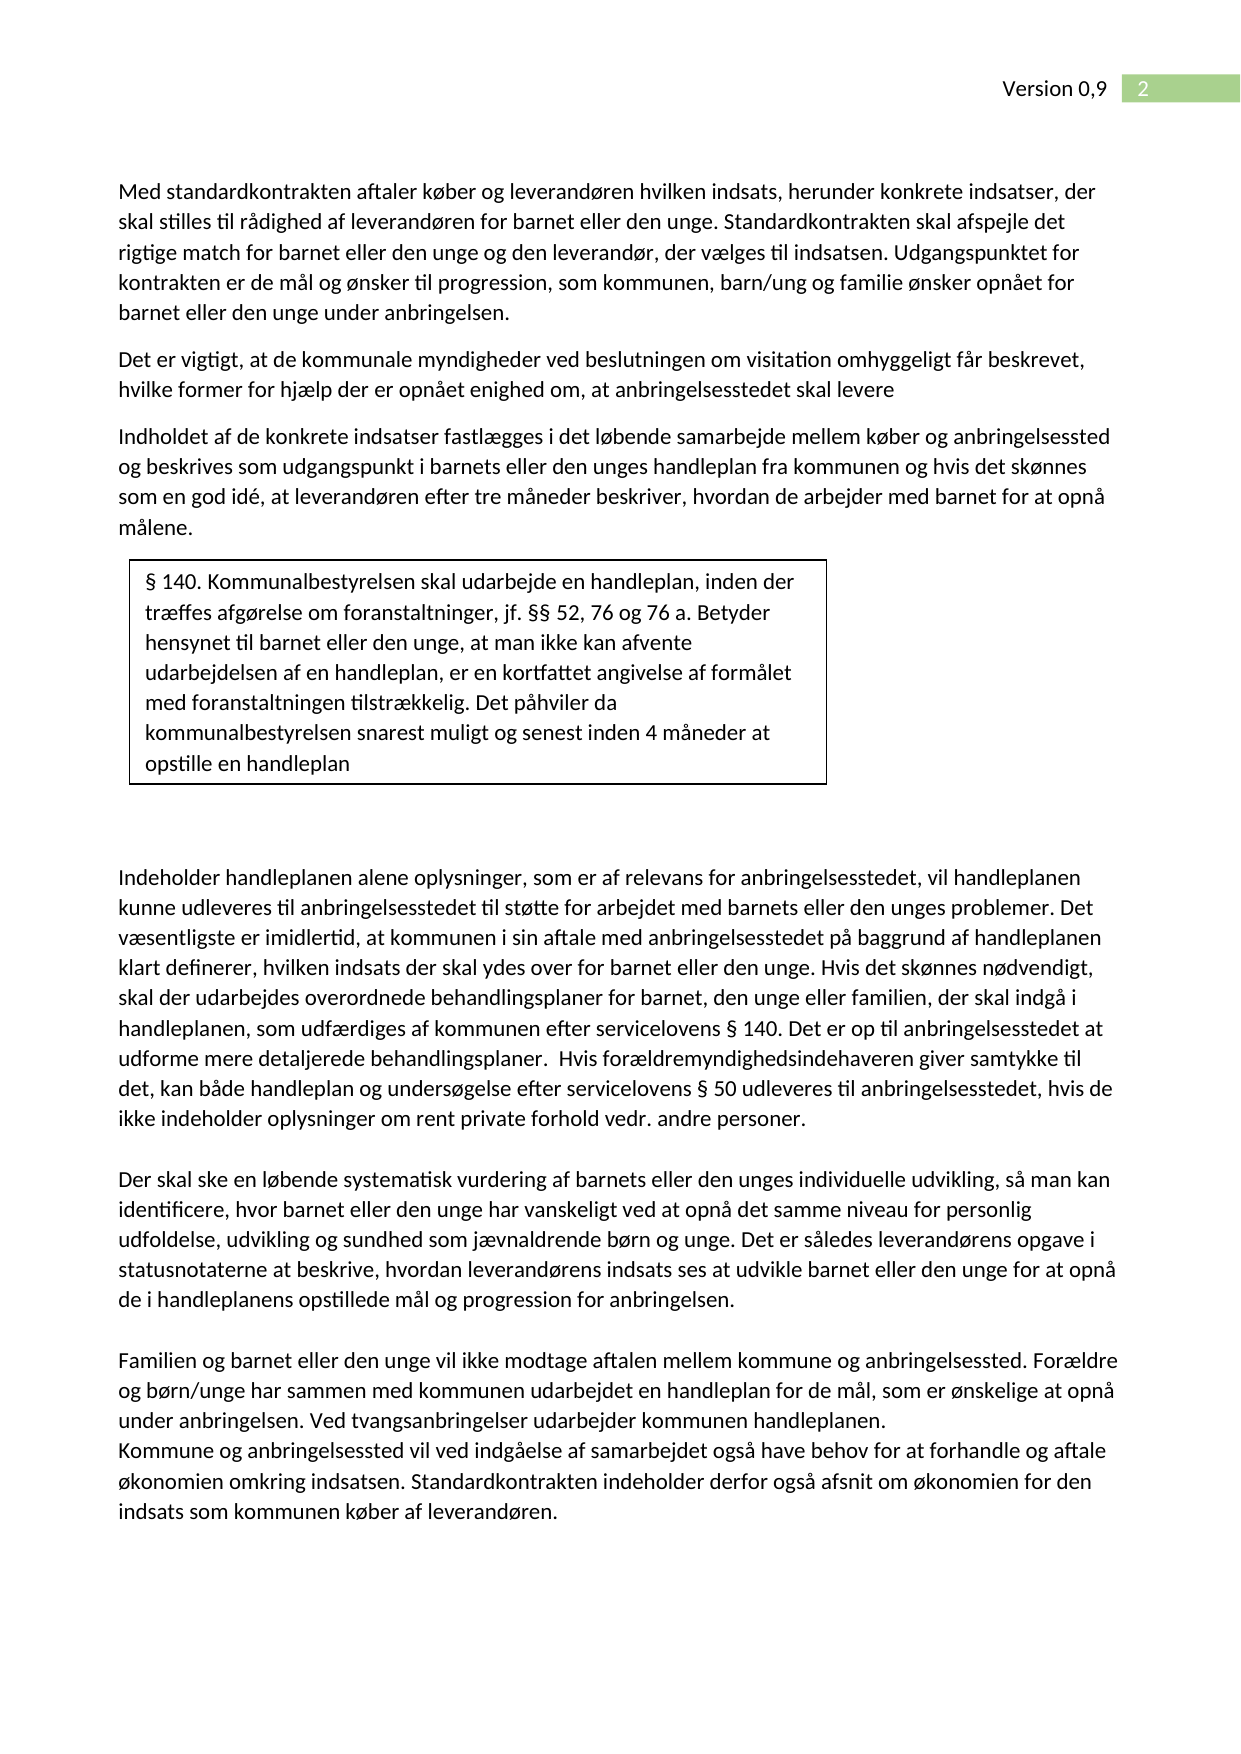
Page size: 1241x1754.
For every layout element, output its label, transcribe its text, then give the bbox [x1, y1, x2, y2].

text Indholdet af de konkrete indsatser fastlægges i det løbende samarbejde mellem køber og anbringelsessted og beskrives som udgangspunkt i barnets eller den unges handleplan fra kommunen og hvis det skønnes som en god idé, at leverandøren efter tre måneder beskriver, hvordan de arbejder med barnet for at opnå målene. [118, 422, 1122, 541]
text Indeholder handleplanen alene oplysninger, som er af relevans for anbringelsesstedet, vil handleplanen kunne udleveres til anbringelsesstedet til støtte for arbejdet med barnets eller den unges problemer. Det væsentligste er imidlertid, at kommunen i sin aftale med anbringelsesstedet på baggrund af handleplanen klart definerer, hvilken indsats der skal ydes over for barnet eller den unge. Hvis det skønnes nødvendigt, skal der udarbejdes overordnede behandlingsplaner for barnet, den unge eller familien, der skal indgå i handleplanen, som udfærdiges af kommunen efter servicelovens § 140. Det er op til anbringelsesstedet at udforme mere detaljerede behandlingsplaner. Hvis forældremyndighedsindehaveren giver samtykke til det, kan både handleplan og undersøgelse efter servicelovens § 50 udleveres til anbringelsesstedet, hvis de ikke indeholder oplysninger om rent private forhold vedr. andre personer. [118, 863, 1122, 1132]
text Det er vigtigt, at de kommunale myndigheder ved beslutningen om visitation omhyggeligt får beskrevet, hvilke former for hjælp der er opnået enighed om, at anbringelsesstedet skal levere [118, 345, 1122, 403]
text Kommune og anbringelsessted vil ved indgåelse af samarbejdet også have behov for at forhandle og aftale økonomien omkring indsatsen. Standardkontrakten indeholder derfor også afsnit om økonomien for den indsats som kommunen køber af leverandøren. [118, 1437, 1122, 1525]
text Der skal ske en løbende systematisk vurdering af barnets eller den unges individuelle udvikling, så man kan identificere, hvor barnet eller den unge har vanskeligt ved at opnå det samme niveau for personlig udfoldelse, udvikling og sundhed som jævnaldrende børn og unge. Det er således leverandørens opgave i statusnotaterne at beskrive, hvordan leverandørens indsats ses at udvikle barnet eller den unge for at opnå de i handleplanens opstillede mål og progression for anbringelsen. [118, 1165, 1122, 1314]
text Familien og barnet eller den unge vil ikke modtage aftalen mellem kommune og anbringelsessted. Forældre og børn/unge har sammen med kommunen udarbejdet en handleplan for de mål, som er ønskelige at opnå under anbringelsen. Ved tvangsanbringelser udarbejder kommunen handleplanen. [118, 1346, 1122, 1434]
text Med standardkontrakten aftaler køber og leverandøren hvilken indsats, herunder konkrete indsatser, der skal stilles til rådighed af leverandøren for barnet eller den unge. Standardkontrakten skal afspejle det rigtige match for barnet eller den unge og den leverandør, der vælges til indsatsen. Udgangspunktet for kontrakten er de mål og ønsker til progression, som kommunen, barn/ung og familie ønsker opnået for barnet eller den unge under anbringelsen. [118, 177, 1122, 326]
